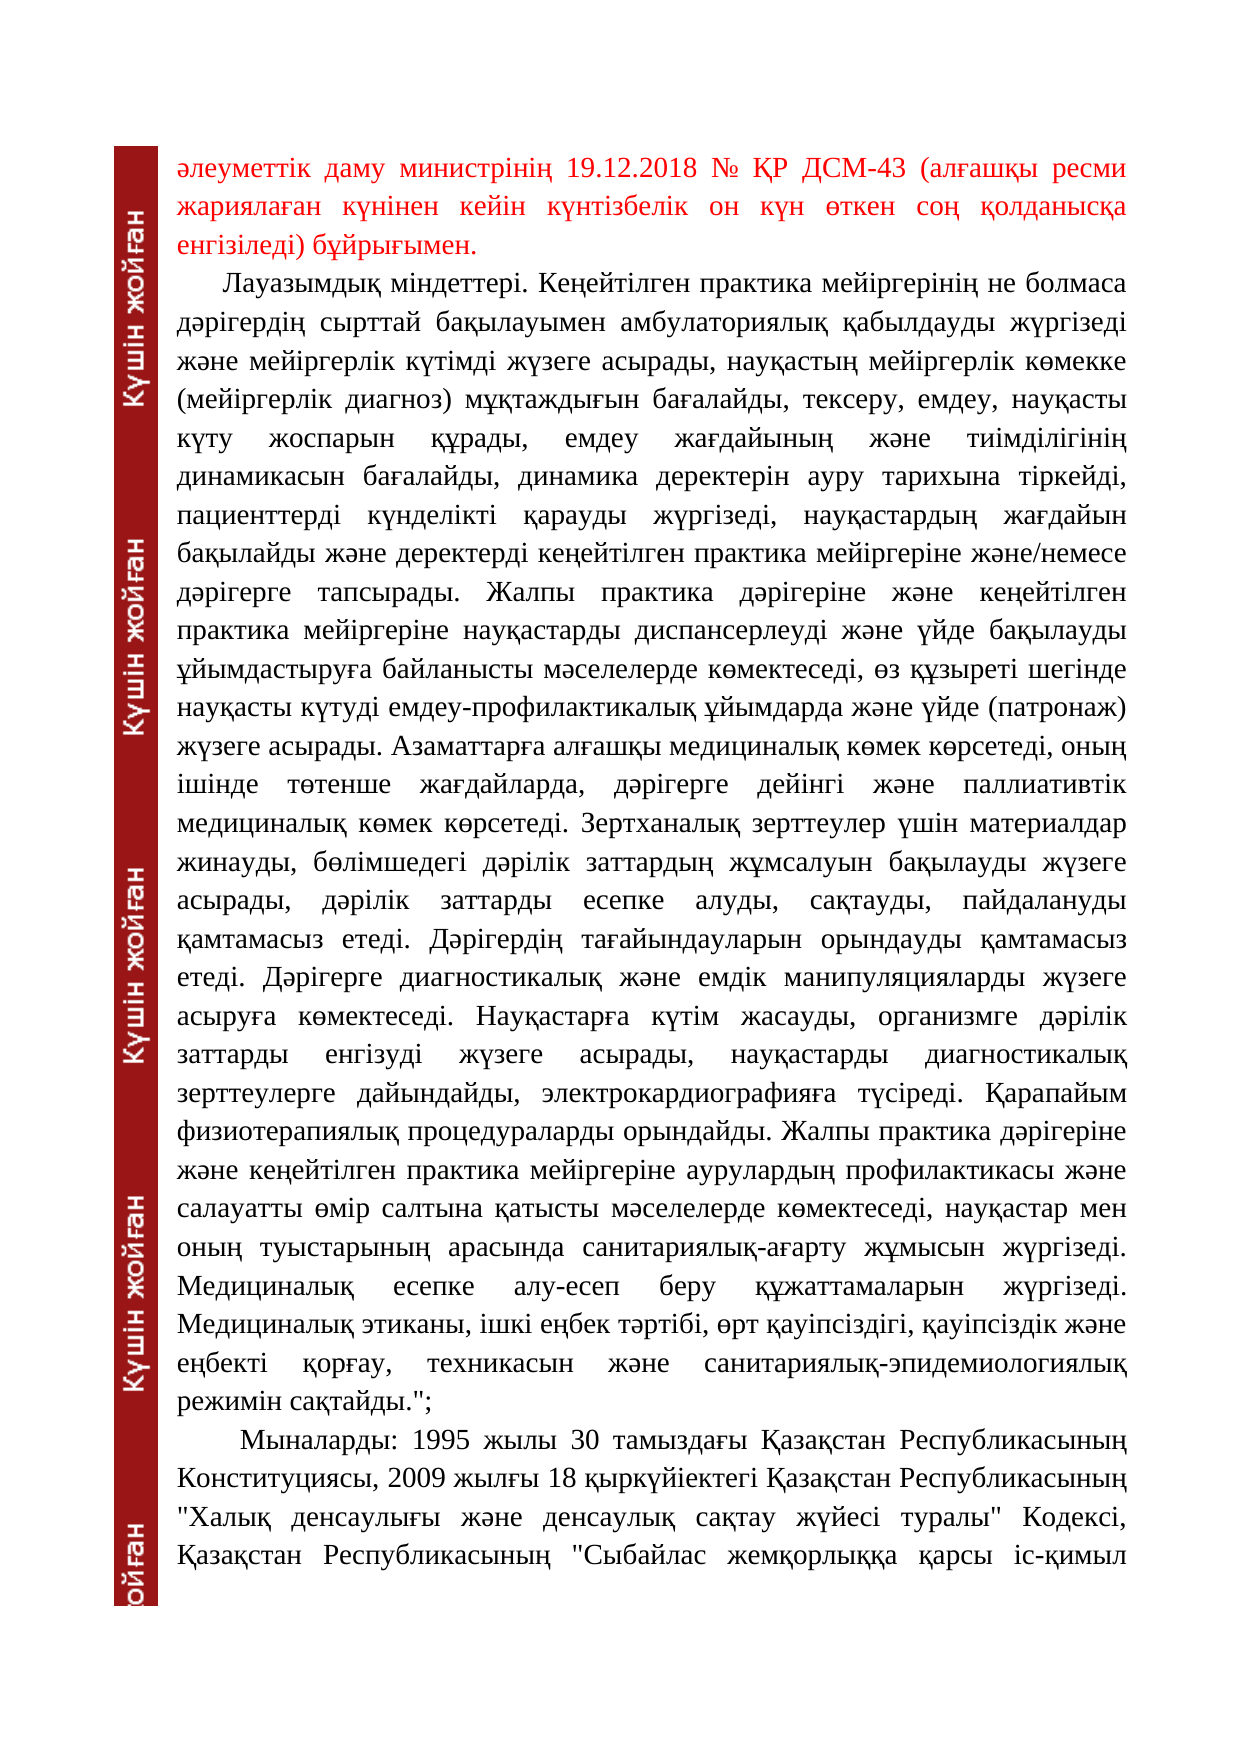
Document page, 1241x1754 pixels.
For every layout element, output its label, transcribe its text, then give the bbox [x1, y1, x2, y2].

picture [114, 261, 158, 266]
picture [114, 1571, 158, 1606]
picture [114, 1417, 158, 1422]
text Лауазымдық міндеттері. Кеңейтілген практика мейіргерінің не болмаса дәрігердің сырттай бақылауымен амбулаториялық қабылдауды жүргізеді және мейіргерлік күтімді жүзеге асырады, науқастың мейіргерлік көмекке (мейіргерлік диагноз) мұқтаждығын бағалайды, тексеру, емдеу, науқасты күту жоспарын құрады, емдеу жағдайының және тиімділігінің динамикасын бағалайды, динамика деректерін ауру тарихына тіркейді, пациенттерді күнделікті қарауды жүргізеді, науқастардың жағдайын бақылайды және деректерді кеңейтілген практика мейіргеріне және/немесе дәрігерге тапсырады. Жалпы практика дәрігеріне және кеңейтілген практика мейіргеріне науқастарды диспансерлеуді және үйде бақылауды ұйымдастыруға байланысты мәселелерде көмектеседі, өз құзыреті шегінде науқасты күтуді емдеу-профилактикалық ұйымдарда және үйде (патронаж) жүзеге асырады. Азаматтарға алғашқы медициналық көмек көрсетеді, оның ішінде төтенше жағдайларда, дәрігерге дейінгі және паллиативтік медициналық көмек көрсетеді. Зертханалық зерттеулер үшін материалдар жинауды, бөлімшедегі дәрілік заттардың жұмсалуын бақылауды жүзеге асырады, дәрілік заттарды есепке алуды, сақтауды, пайдалануды қамтамасыз етеді. Дәрігердің тағайындауларын орындауды қамтамасыз етеді. Дәрігерге диагностикалық және емдік манипуляцияларды жүзеге асыруға көмектеседі. Науқастарға күтім жасауды, организмге дәрілік заттарды енгізуді жүзеге асырады, науқастарды диагностикалық зерттеулерге дайындайды, электрокардиографияға түсіреді. Қарапайым физиотерапиялық процедураларды орындайды. Жалпы практика дәрігеріне және кеңейтілген практика мейіргеріне аурулардың профилактикасы және салауатты өмір салтына қатысты мәселелерде көмектеседі, науқастар мен оның туыстарының арасында санитариялық-ағарту жұмысын жүргізеді. Медициналық есепке алу-есеп беру құжаттамаларын жүргізеді. Медициналық этиканы, ішкі еңбек тәртібі, өрт қауіпсіздігі, қауіпсіздік және еңбекті қорғау, техникасын және санитариялық-эпидемиологиялық режимін сақтайды."; [112, 266, 1128, 1417]
picture [114, 146, 158, 150]
